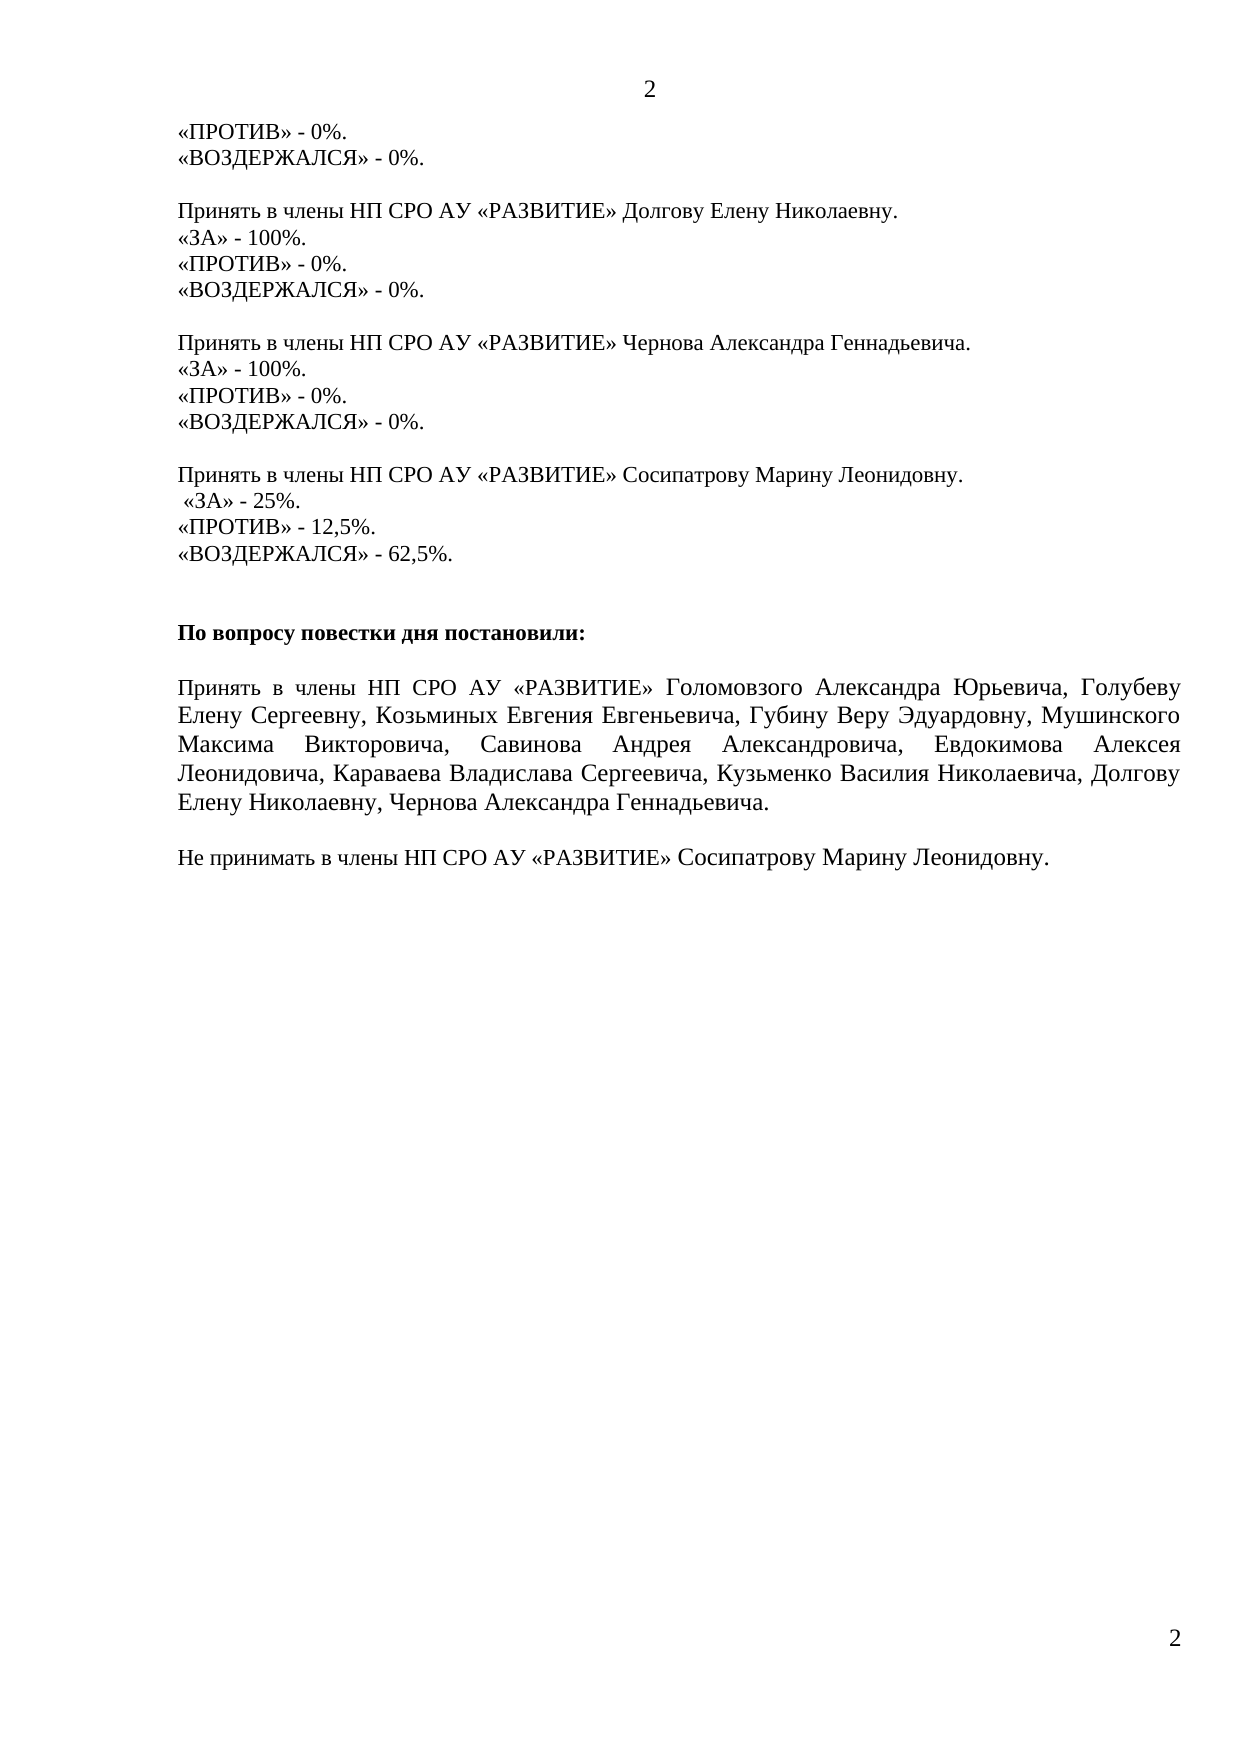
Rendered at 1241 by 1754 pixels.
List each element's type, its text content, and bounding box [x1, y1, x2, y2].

text «ВОЗДЕРЖАЛСЯ» - 62,5%. [118, 540, 1181, 566]
text «ПРОТИВ» - 12,5%. [118, 513, 1181, 540]
text «ВОЗДЕРЖАЛСЯ» - 0%. [118, 144, 1181, 171]
text «ВОЗДЕРЖАЛСЯ» - 0%. [118, 408, 1181, 434]
text «ЗА» - 100%. [118, 223, 1181, 250]
text «ВОЗДЕРЖАЛСЯ» - 0%. [118, 276, 1181, 303]
text Принять в члены НП СРО АУ «РАЗВИТИЕ» Чернова Александра Геннадьевича. [118, 329, 1181, 355]
text Не принимать в члены НП СРО АУ «РАЗВИТИЕ» Сосипатрову Марину Леонидовну. [177, 842, 1181, 870]
text Принять в члены НП СРО АУ «РАЗВИТИЕ» Сосипатрову Марину Леонидовну. [177, 461, 1181, 487]
text Принять в члены НП СРО АУ «РАЗВИТИЕ» Долгову Елену Николаевну. [118, 197, 1181, 223]
text «ПРОТИВ» - 0%. [118, 250, 1181, 276]
text «ПРОТИВ» - 0%. [118, 118, 1181, 144]
text «ЗА» - 25%. [118, 487, 1181, 513]
text «ПРОТИВ» - 0%. [118, 382, 1181, 408]
text «ЗА» - 100%. [118, 355, 1181, 382]
text По вопросу повестки дня постановили: [118, 619, 1181, 645]
text Принять в члены НП СРО АУ «РАЗВИТИЕ» Голомовзого Александра Юрьевича, Голубеву Елену Сергеевну, Козьминых Евгения Евгеньевича, Губину Веру Эдуардовну, Мушинского Максима Викторовича, Савинова Андрея Александровича, Евдокимова Алексея Леонидовича, Караваева Владислава Сергеевича, Кузьменко Василия Николаевича, Долгову Елену Николаевну, Чернова Александра Геннадьевича. [177, 672, 1181, 815]
